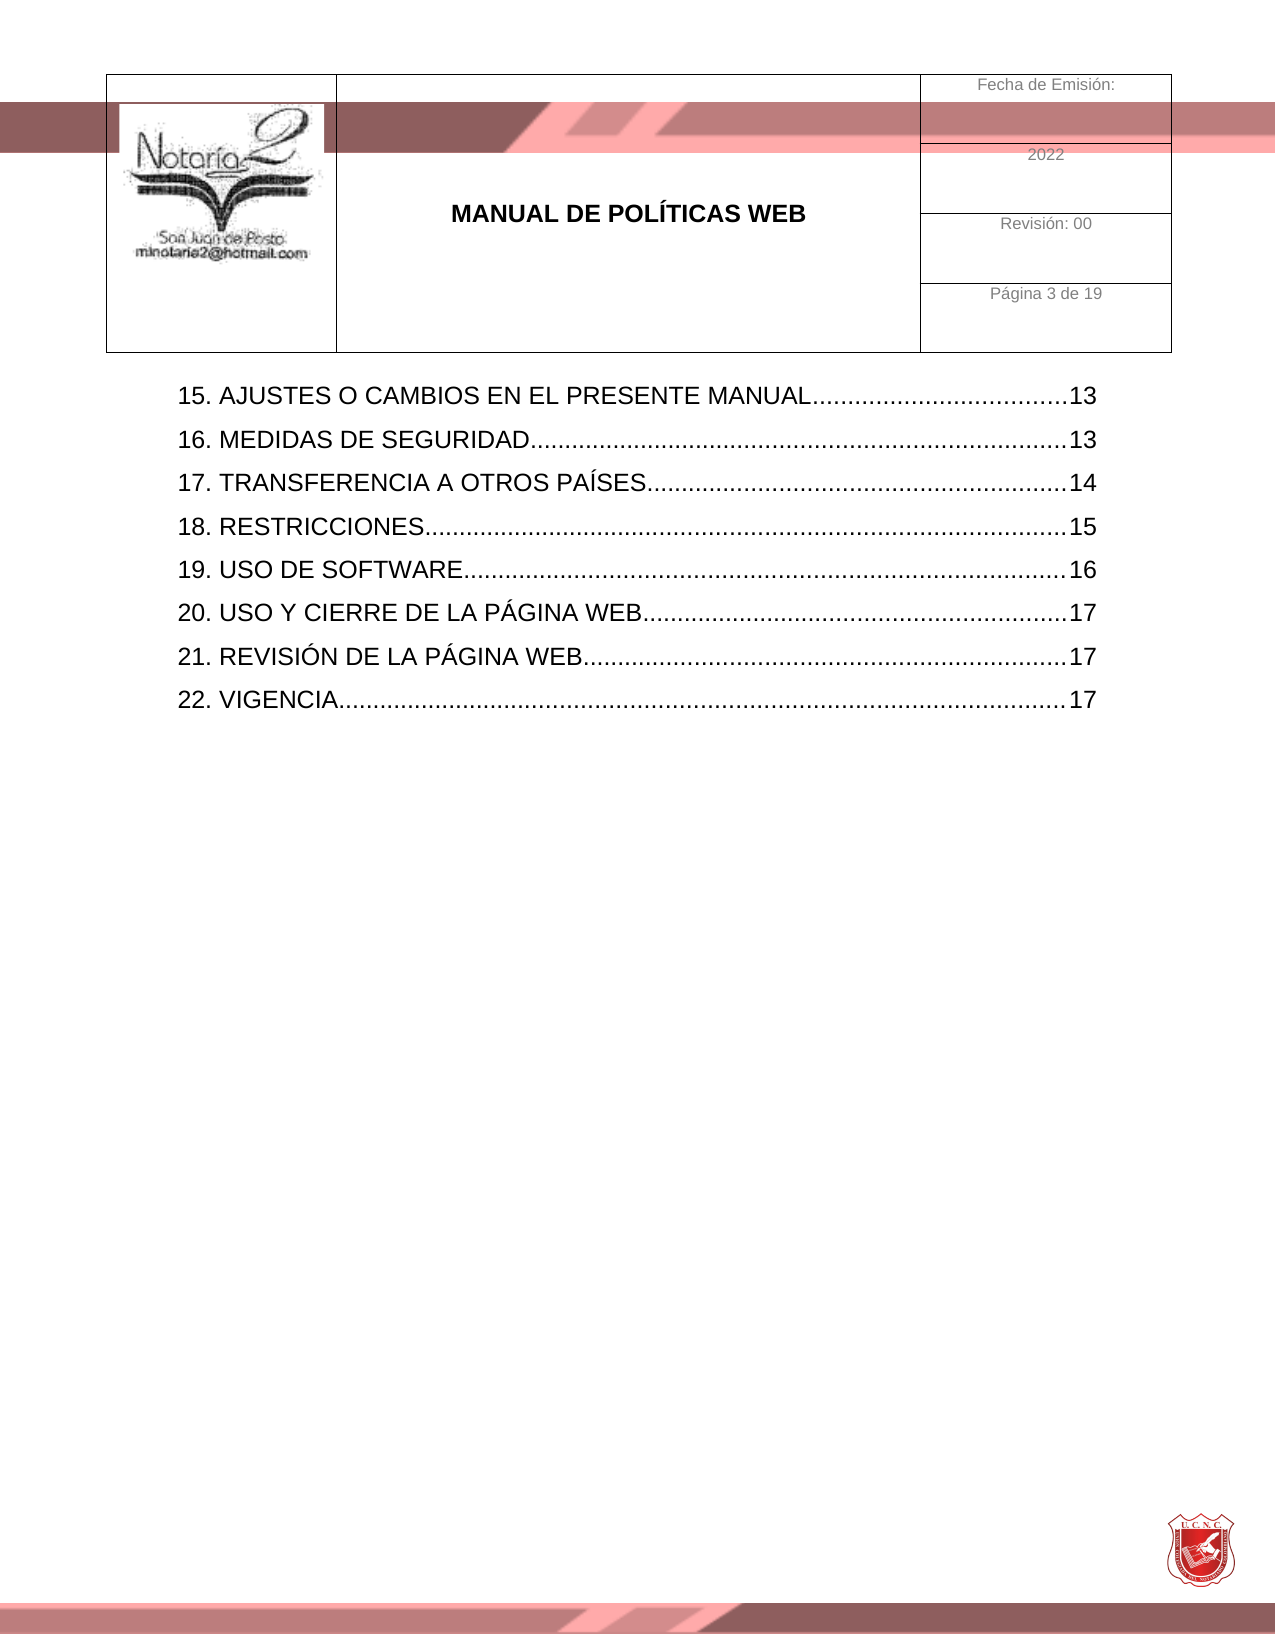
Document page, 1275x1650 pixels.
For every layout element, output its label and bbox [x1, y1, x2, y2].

picture [119, 104, 325, 274]
picture [1167, 1513, 1235, 1587]
